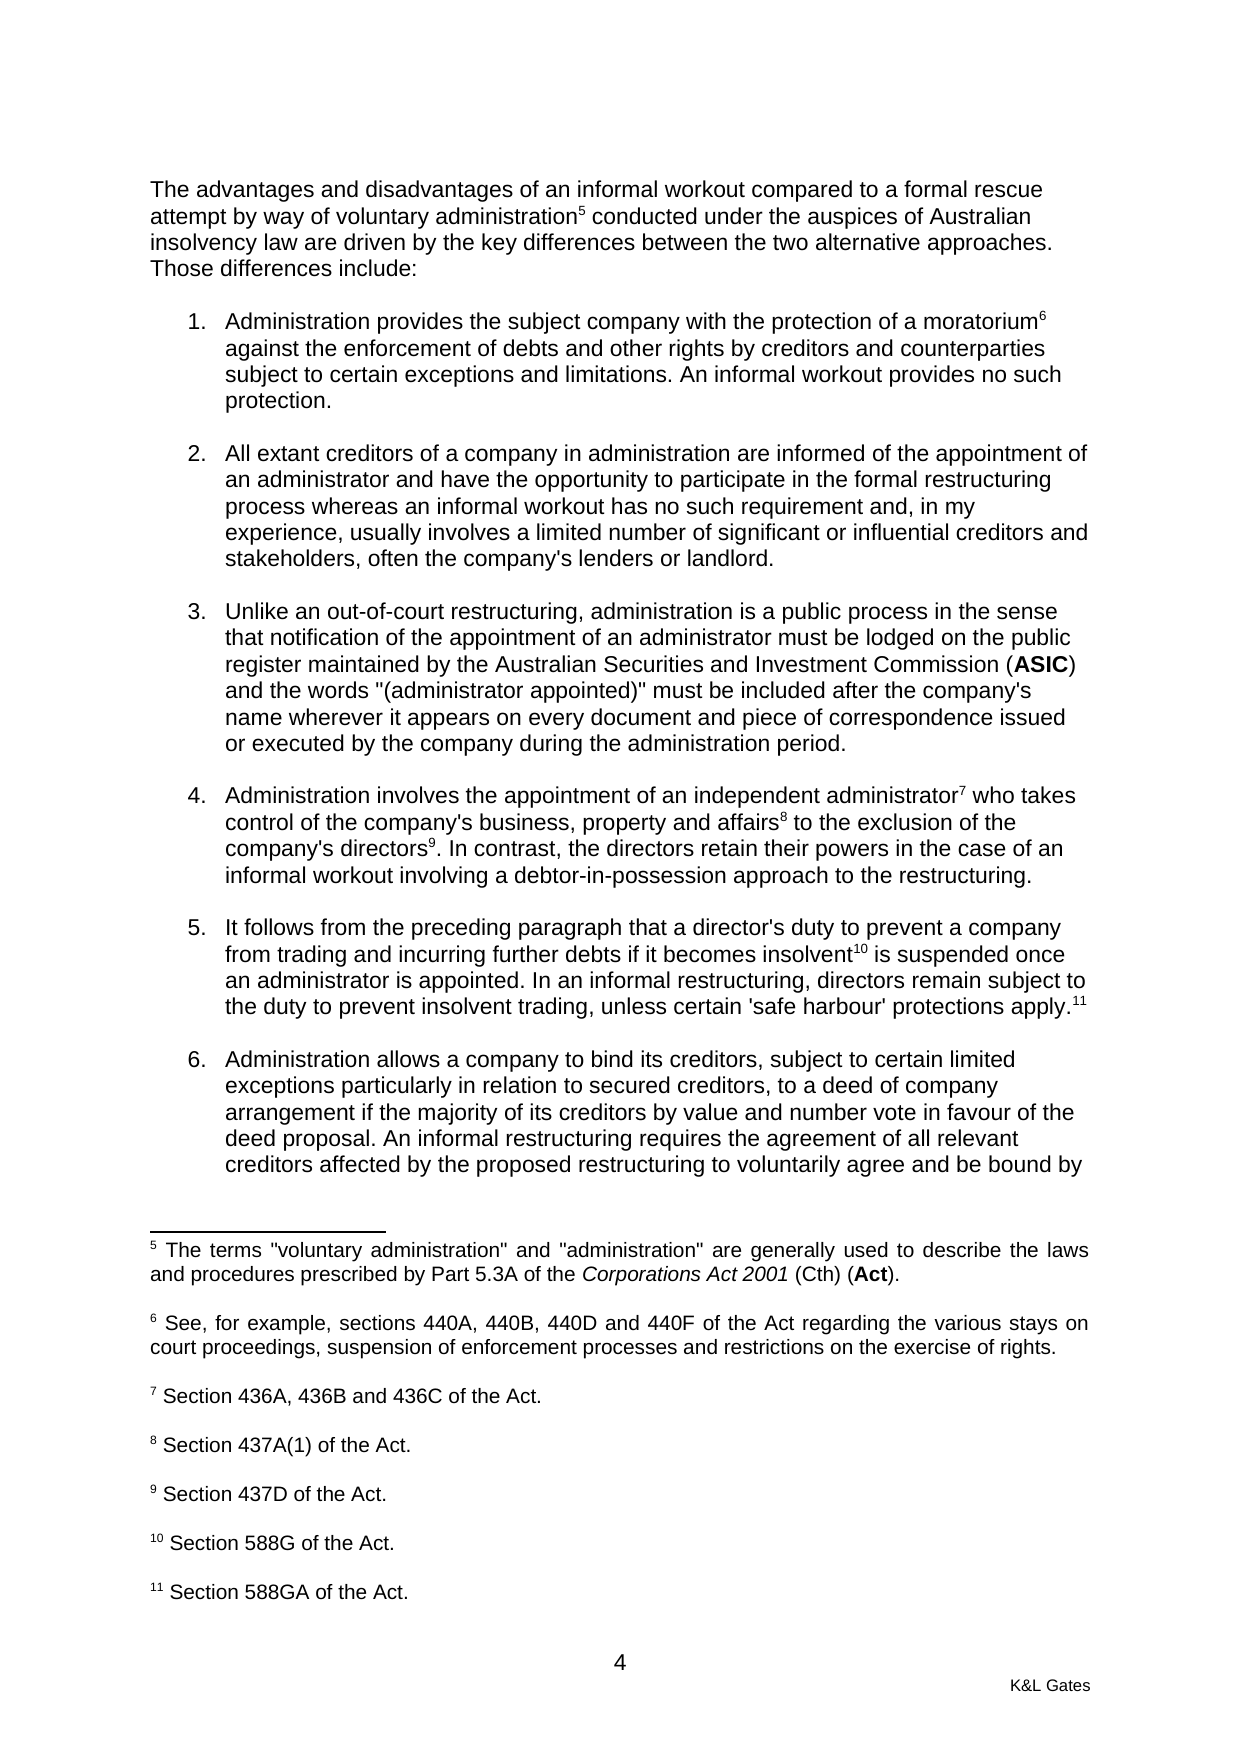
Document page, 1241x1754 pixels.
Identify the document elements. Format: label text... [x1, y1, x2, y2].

text The advantages and disadvantages of an informal workout compared to a formal rescue attempt by way of voluntary administration conducted under the auspices of Australian insolvency law are driven by the key differences between the two alternative approaches. Those differences include: [150, 176, 1090, 282]
list All extant creditors of a company in administration are informed of the appointment of an administrator and have the opportunity to participate in the formal restructuring process whereas an informal workout has no such requirement and, in my experience, usually involves a limited number of significant or influential creditors and stakeholders, often the company's lenders or landlord. [187, 440, 1090, 572]
list It follows from the preceding paragraph that a director's duty to prevent a company from trading and incurring further debts if it becomes insolvent is suspended once an administrator is appointed. In an informal restructuring, directors remain subject to the duty to prevent insolvent trading, unless certain 'safe harbour' protections apply. [187, 914, 1090, 1020]
list Administration allows a company to bind its creditors, subject to certain limited exceptions particularly in relation to secured creditors, to a deed of company arrangement if the majority of its creditors by value and number vote in favour of the deed proposal. An informal restructuring requires the agreement of all relevant creditors affected by the proposed restructuring to voluntarily agree and be bound by the terms of the restructuring, including any discount or 'haircut' in relation to each creditor's debt, in order for the arrangement to be effective and enforceable. [187, 1046, 1090, 1178]
list Unlike an out-of-court restructuring, administration is a public process in the sense that notification of the appointment of an administrator must be lodged on the public register maintained by the Australian Securities and Investment Commission (ASIC) and the words "(administrator appointed)" must be included after the company's name wherever it appears on every document and piece of correspondence issued or executed by the company during the administration period. [187, 598, 1090, 756]
list Administration provides the subject company with the protection of a moratorium against the enforcement of debts and other rights by creditors and counterparties subject to certain exceptions and limitations. An informal workout provides no such protection. [187, 308, 1090, 413]
list Administration involves the appointment of an independent administrator who takes control of the company's business, property and affairs to the exclusion of the company's directors. In contrast, the directors retain their powers in the case of an informal workout involving a debtor-in-possession approach to the restructuring. [187, 782, 1090, 888]
